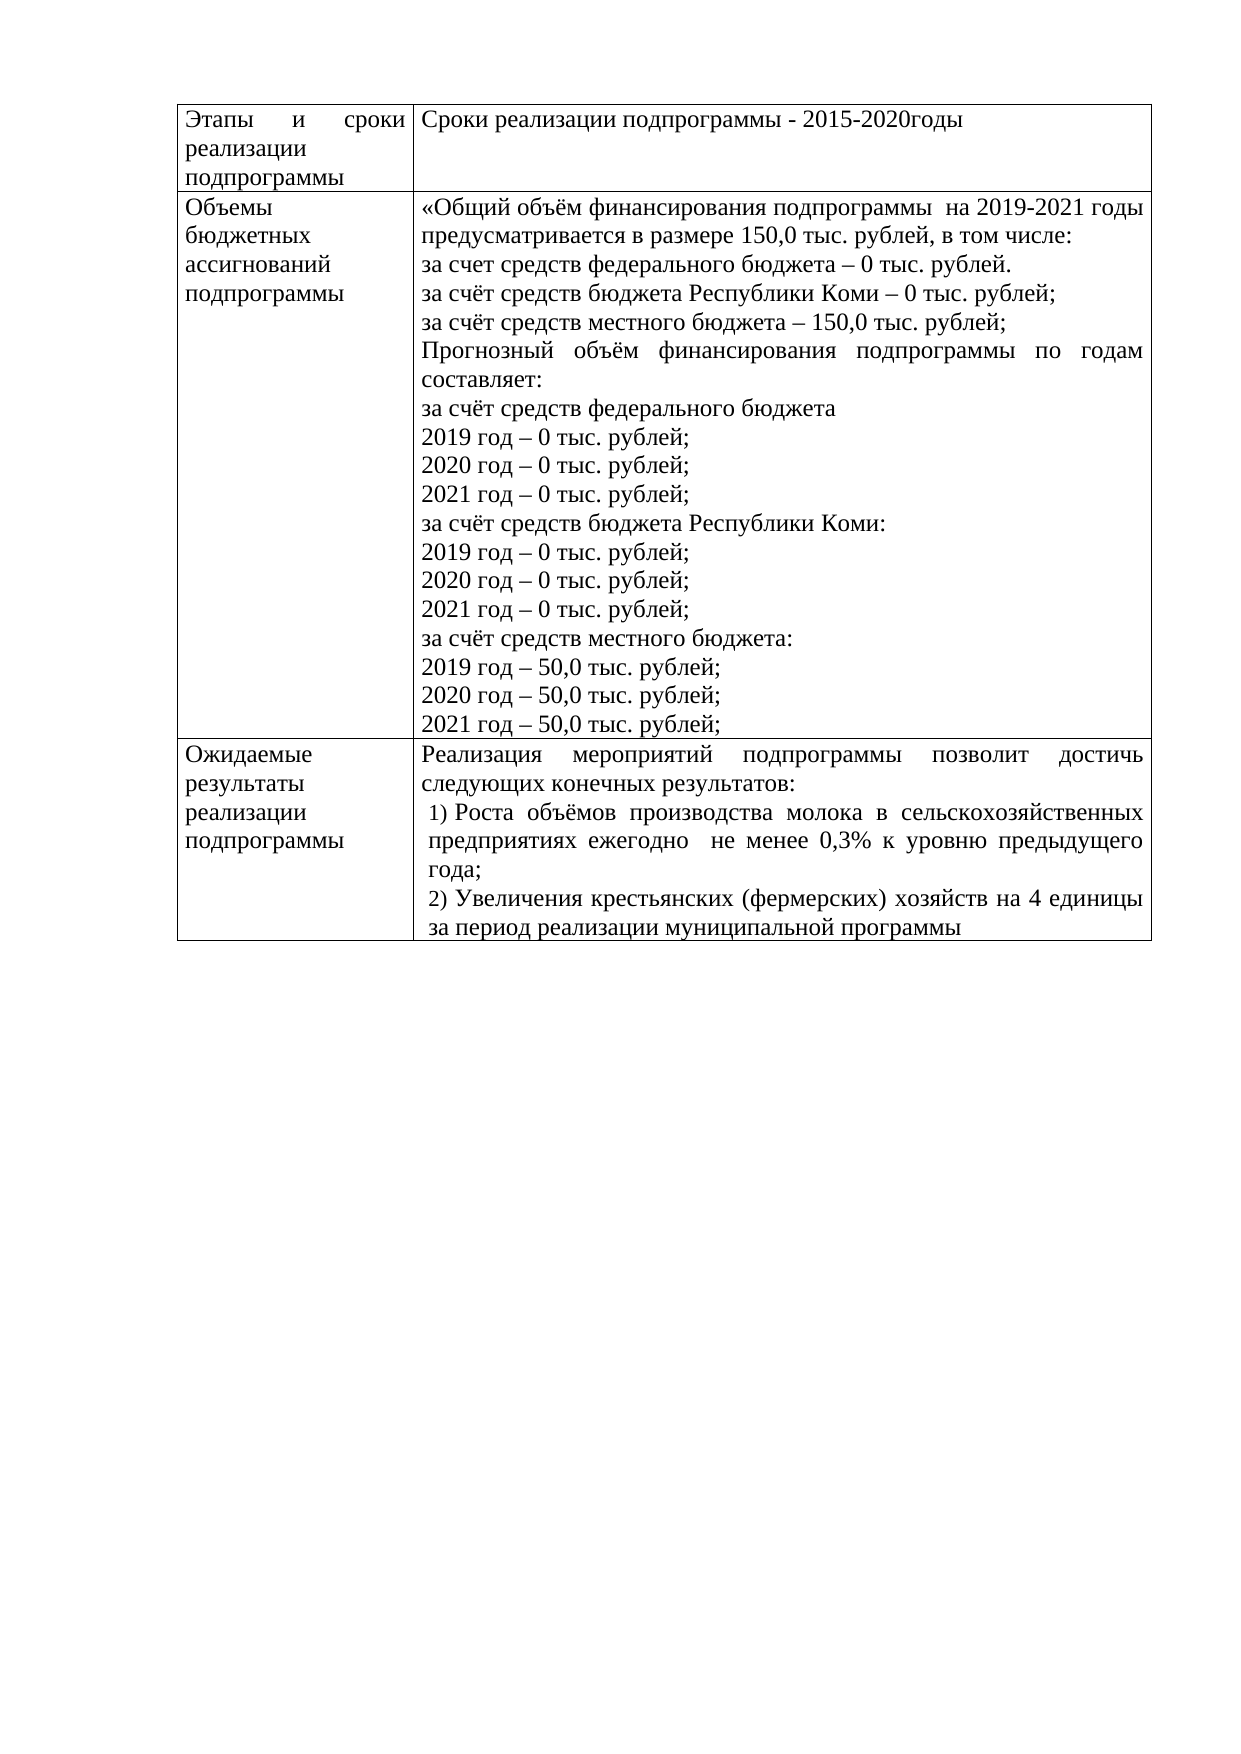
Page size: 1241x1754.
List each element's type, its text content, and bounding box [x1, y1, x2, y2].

table_cell Объемы бюджетных ассигнований подпрограммы [178, 192, 413, 738]
table_cell Реализация мероприятий подпрограммы позволит достичь следующих конечных результатов: Роста объёмов производства молока в сельскохозяйственных предприятиях ежегодно не менее 0,3% к уровню предыдущего года; Увеличения крестьянских (фермерских) хозяйств на 4 единицы за период реализации муниципальной программы [414, 739, 1151, 940]
table_cell Ожидаемые результаты реализации подпрограммы [178, 739, 413, 940]
table_cell «Общий объём финансирования подпрограммы на 2019-2021 годы предусматривается в размере 150,0 тыс. рублей, в том числе: за счет средств федерального бюджета – 0 тыс. рублей. за счёт средств бюджета Республики Коми – 0 тыс. рублей; за счёт средств местного бюджета – 150,0 тыс. рублей; Прогнозный объём финансирования подпрограммы по годам составляет: за счёт средств федерального бюджета 2019 год – 0 тыс. рублей; 2020 год – 0 тыс. рублей; 2021 год – 0 тыс. рублей; за счёт средств бюджета Республики Коми: 2019 год – 0 тыс. рублей; 2020 год – 0 тыс. рублей; 2021 год – 0 тыс. рублей; за счёт средств местного бюджета: 2019 год – 50,0 тыс. рублей; 2020 год – 50,0 тыс. рублей; 2021 год – 50,0 тыс. рублей; [414, 192, 1151, 738]
table_cell Этапы и сроки реализации подпрограммы [178, 105, 413, 191]
table_cell Сроки реализации подпрограммы - 2015-2020годы [414, 105, 1151, 191]
